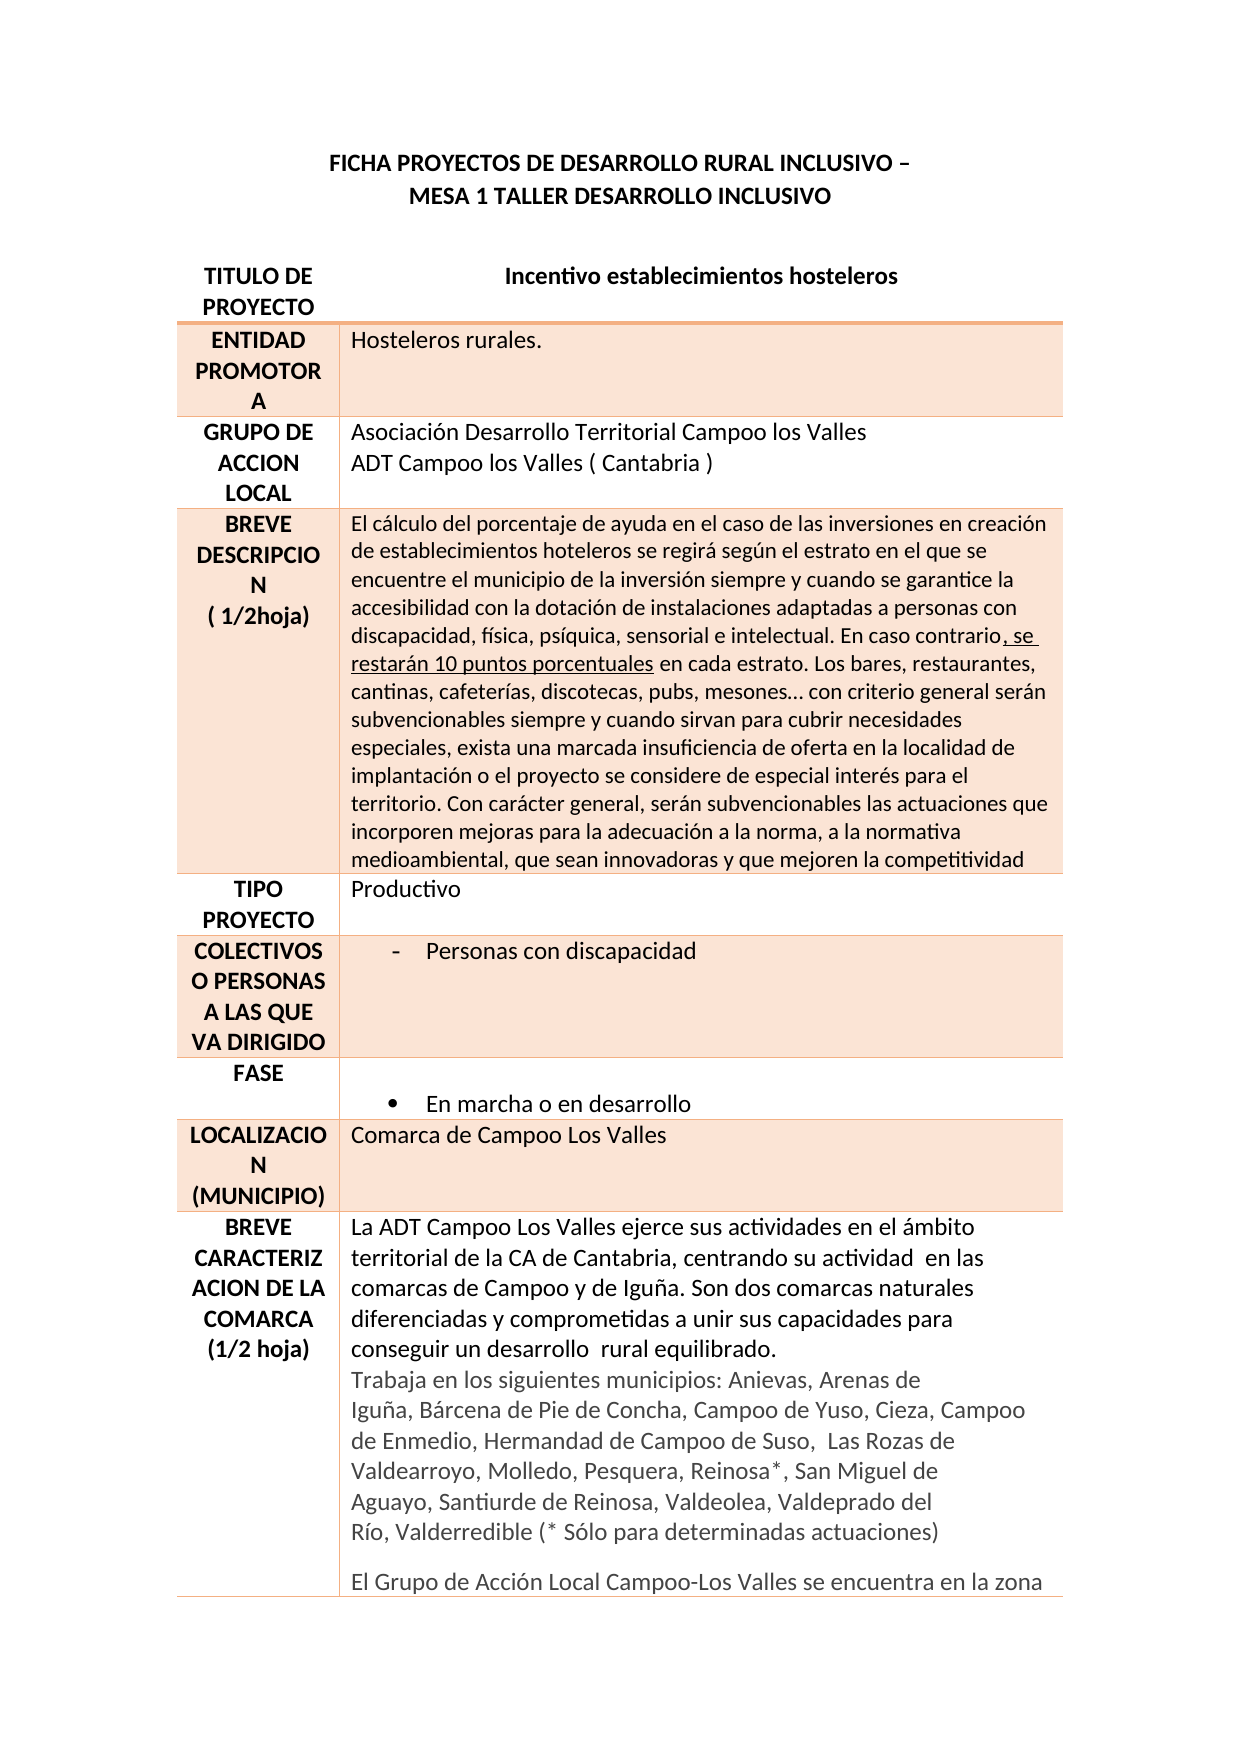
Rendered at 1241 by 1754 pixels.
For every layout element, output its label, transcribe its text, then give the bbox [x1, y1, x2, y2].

table_header Incentivo establecimientos hosteleros [340, 260, 1063, 321]
table_header TITULO DE PROYECTO [177, 260, 339, 321]
table_cell El cálculo del porcentaje de ayuda en el caso de las inversiones en creación de establecimientos hoteleros se regirá según el estrato en el que se encuentre el municipio de la inversión siempre y cuando se garantice la accesibilidad con la dotación de instalaciones adaptadas a personas con discapacidad, física, psíquica, sensorial e intelectual. En caso contrario, se restarán 10 puntos porcentuales en cada estrato. Los bares, restaurantes, cantinas, cafeterías, discotecas, pubs, mesones… con criterio general serán subvencionables siempre y cuando sirvan para cubrir necesidades especiales, exista una marcada insuficiencia de oferta en la localidad de implantación o el proyecto se considere de especial interés para el territorio. Con carácter general, serán subvencionables las actuaciones que incorporen mejoras para la adecuación a la norma, a la normativa medioambiental, que sean innovadoras y que mejoren la competitividad [340, 509, 1063, 873]
table_cell GRUPO DE ACCION LOCAL [177, 417, 339, 508]
table_cell Productivo [340, 874, 1063, 934]
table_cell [340, 1212, 1063, 1596]
table_cell COLECTIVOS O PERSONAS A LAS QUE VA DIRIGIDO [177, 936, 339, 1057]
table_cell En marcha o en desarrollo [340, 1058, 1063, 1119]
table_cell Asociación Desarrollo Territorial Campoo los Valles ADT Campoo los Valles ( Cantabria ) [340, 417, 1063, 508]
table_cell Personas con discapacidad [340, 936, 1063, 1057]
table_cell ENTIDAD PROMOTORA [177, 325, 339, 416]
text FICHA PROYECTOS DE DESARROLLO RURAL INCLUSIVO – [177, 148, 1063, 178]
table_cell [177, 1212, 339, 1596]
table_cell Hosteleros rurales. [340, 325, 1063, 416]
table_cell BREVE DESCRIPCION ( 1/2hoja) [177, 509, 339, 873]
table_cell FASE [177, 1058, 339, 1119]
text MESA 1 TALLER DESARROLLO INCLUSIVO [177, 181, 1063, 211]
table_cell Comarca de Campoo Los Valles [340, 1120, 1063, 1211]
table_cell LOCALIZACION (MUNICIPIO) [177, 1120, 339, 1211]
table_cell TIPO PROYECTO [177, 874, 339, 934]
